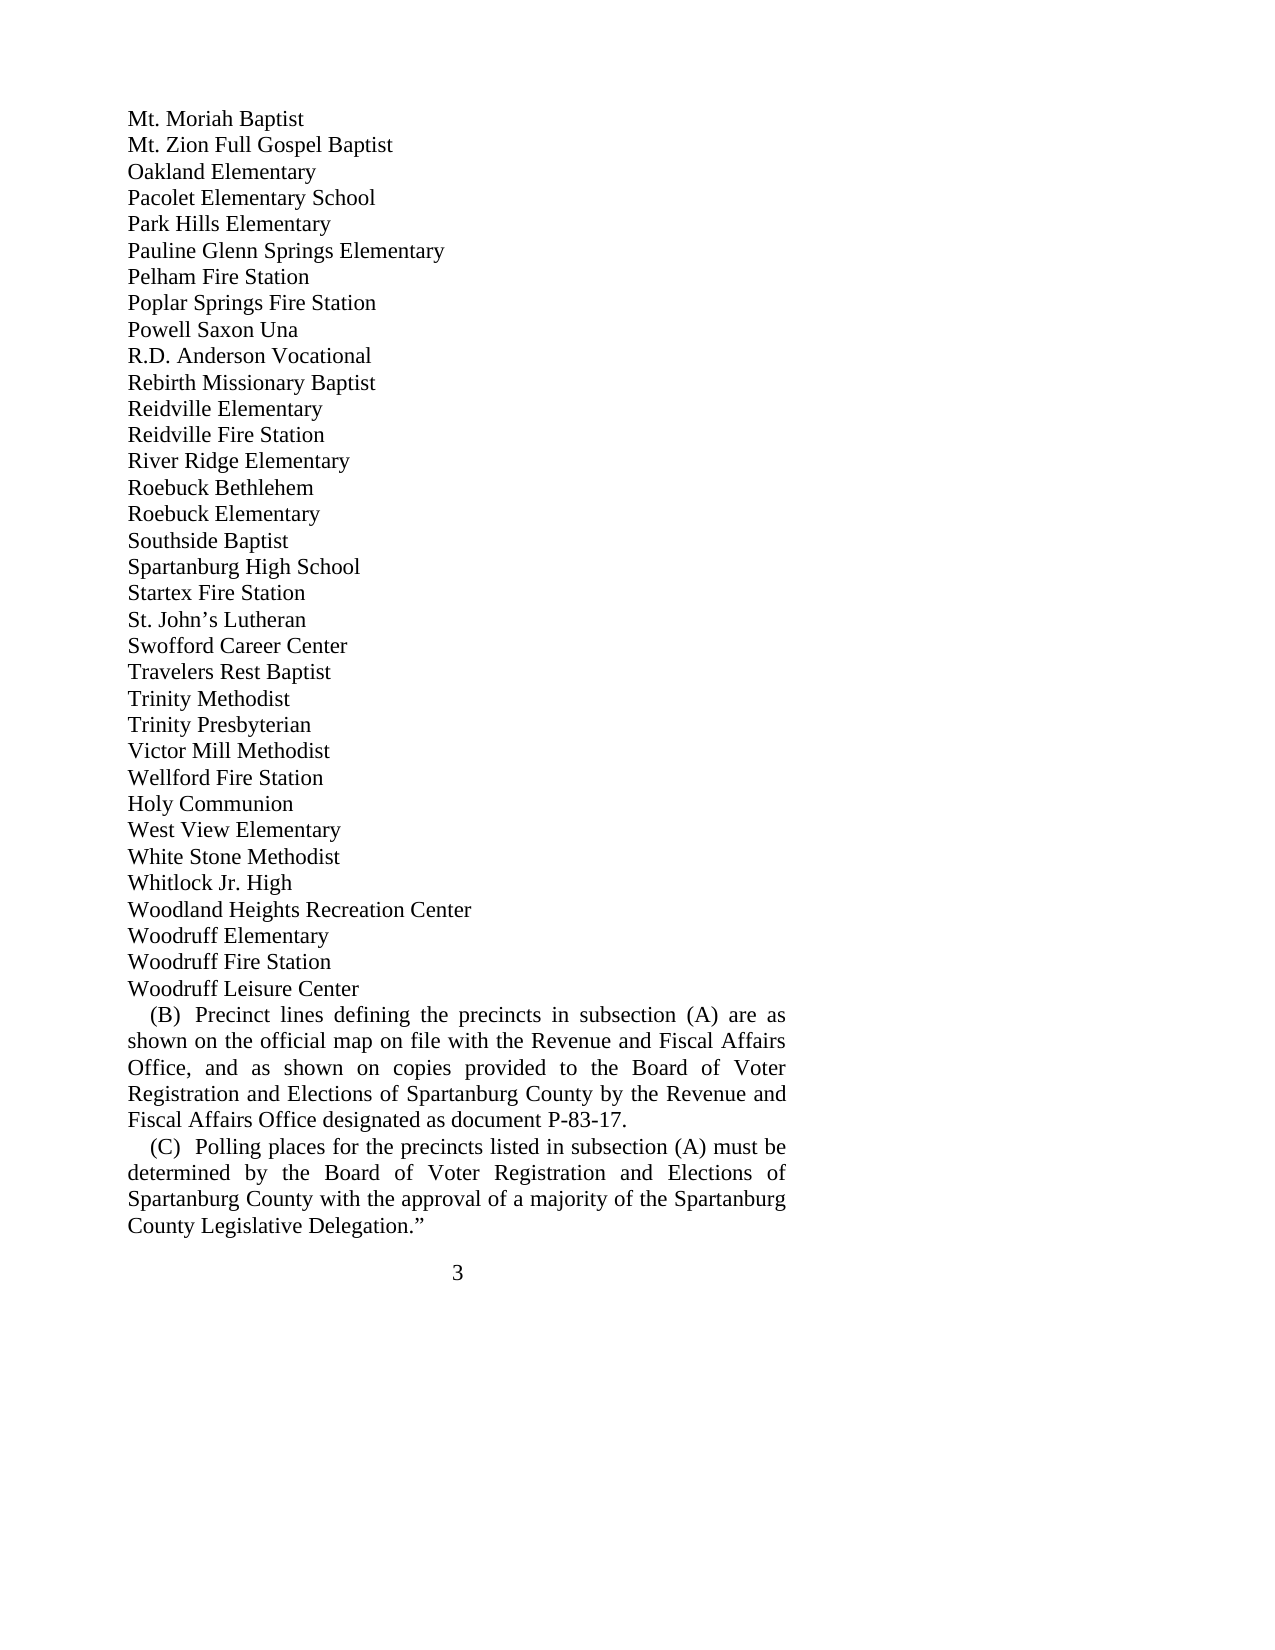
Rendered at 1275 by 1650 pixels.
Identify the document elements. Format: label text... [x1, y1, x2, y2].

text Pacolet Elementary School [127, 184, 787, 210]
text (B) Precinct lines defining the precincts in subsection (A) are as shown on the official map on file with the Revenue and Fiscal Affairs Office, and as shown on copies provided to the Board of Voter Registration and Elections of Spartanburg County by the Revenue and Fiscal Affairs Office designated as document P-83-17. [127, 1001, 787, 1133]
text Wellford Fire Station [127, 764, 787, 790]
text White Stone Methodist [127, 843, 787, 869]
text Woodruff Elementary [127, 922, 787, 948]
text Powell Saxon Una [127, 316, 787, 342]
text (C) Polling places for the precincts listed in subsection (A) must be determined by the Board of Voter Registration and Elections of Spartanburg County with the approval of a majority of the Spartanburg County Legislative Delegation.” [127, 1133, 787, 1238]
text Roebuck Elementary [127, 500, 787, 527]
text Roebuck Bethlehem [127, 474, 787, 500]
text R.D. Anderson Vocational [127, 342, 787, 368]
text Southside Baptist [127, 527, 787, 553]
text Mt. Moriah Baptist [127, 105, 787, 131]
text Spartanburg High School [127, 553, 787, 579]
text Reidville Fire Station [127, 421, 787, 448]
text Swofford Career Center [127, 632, 787, 658]
text St. John’s Lutheran [127, 606, 787, 632]
text Mt. Zion Full Gospel Baptist [127, 131, 787, 158]
text Oakland Elementary [127, 158, 787, 184]
text Whitlock Jr. High [127, 869, 787, 896]
text Trinity Presbyterian [127, 711, 787, 737]
text Poplar Springs Fire Station [127, 289, 787, 316]
text Travelers Rest Baptist [127, 658, 787, 685]
text Reidville Elementary [127, 395, 787, 421]
text Woodruff Leisure Center [127, 975, 787, 1001]
text Park Hills Elementary [127, 210, 787, 237]
text River Ridge Elementary [127, 448, 787, 474]
text West View Elementary [127, 817, 787, 843]
text Startex Fire Station [127, 579, 787, 606]
text Rebirth Missionary Baptist [127, 368, 787, 395]
text Victor Mill Methodist [127, 737, 787, 764]
text Pelham Fire Station [127, 263, 787, 289]
text Holy Communion [127, 790, 787, 817]
text Woodruff Fire Station [127, 948, 787, 975]
text Woodland Heights Recreation Center [127, 896, 787, 922]
text Pauline Glenn Springs Elementary [127, 237, 787, 263]
text Trinity Methodist [127, 685, 787, 711]
